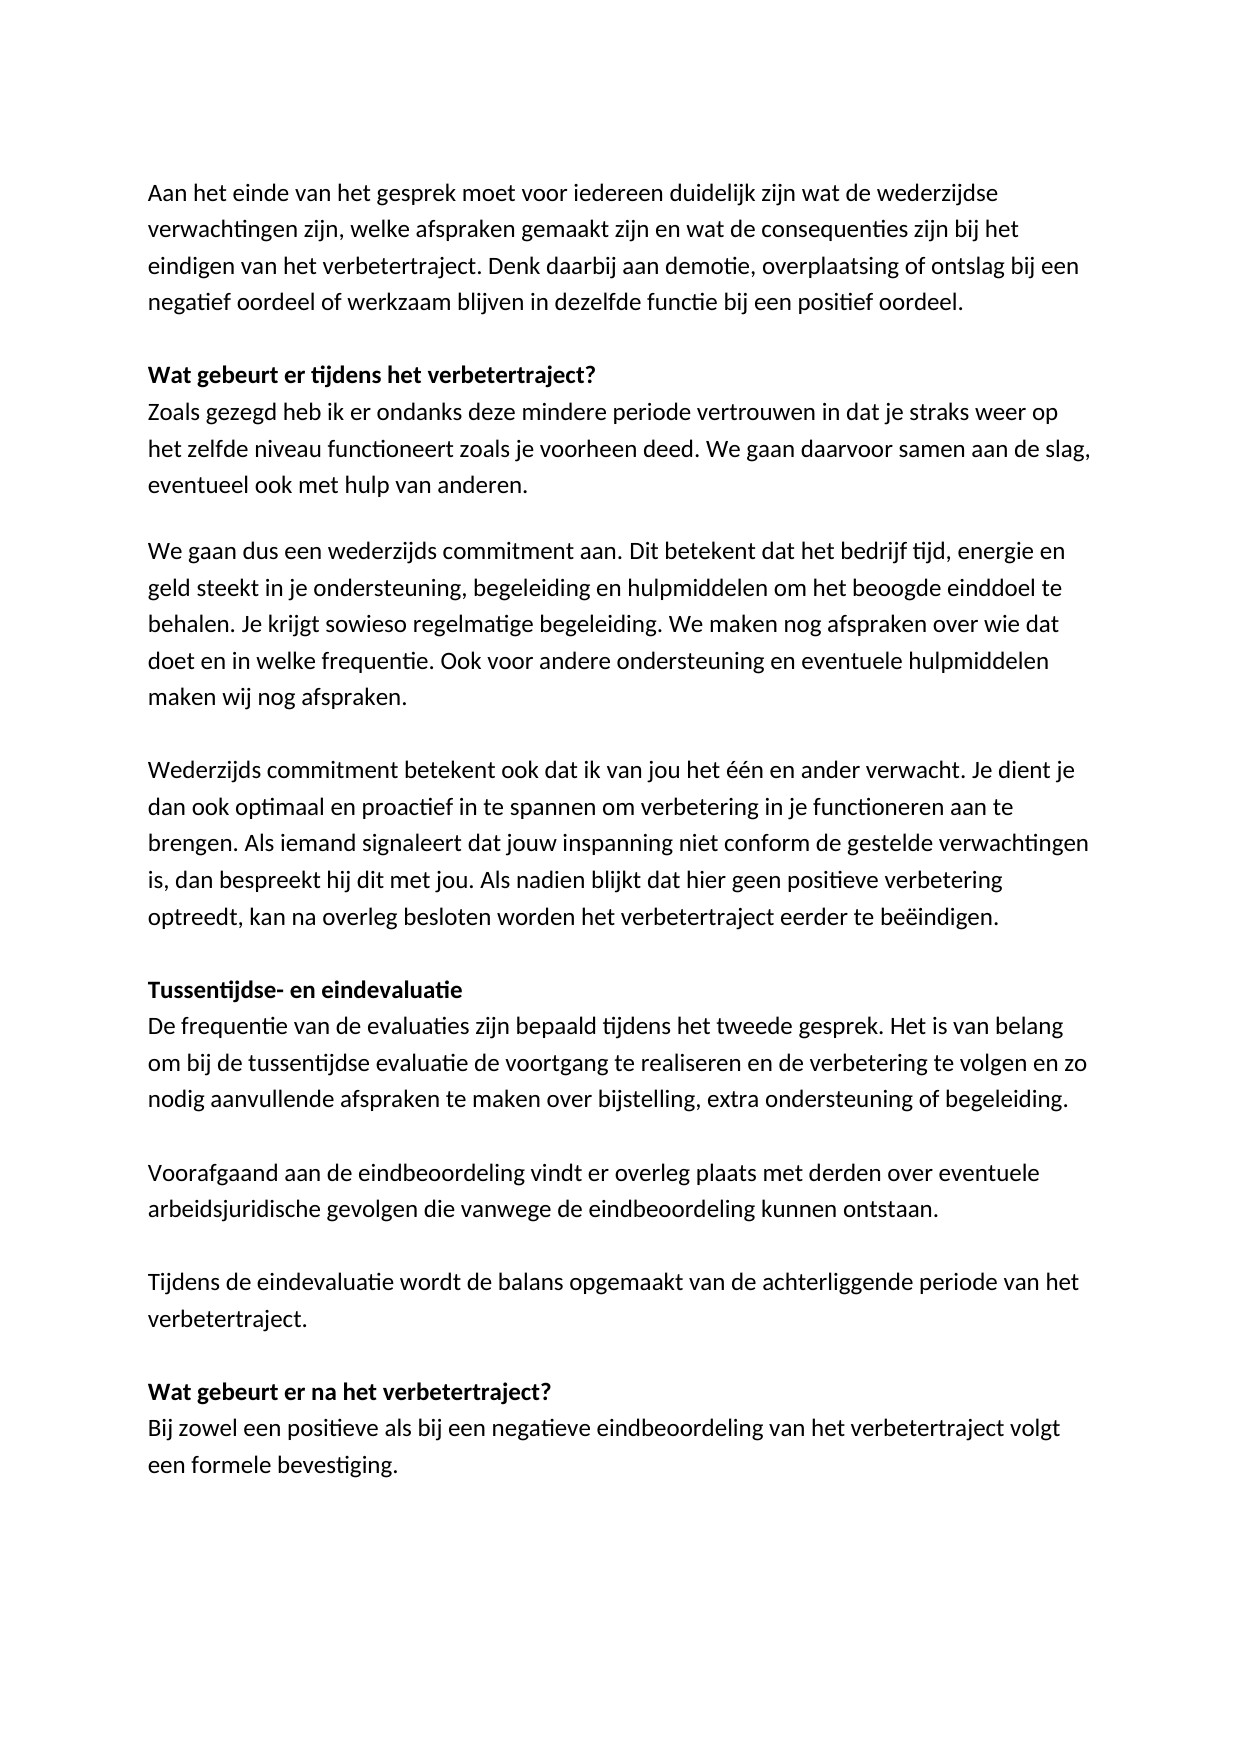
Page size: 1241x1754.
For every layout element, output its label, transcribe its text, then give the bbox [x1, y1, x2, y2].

text We gaan dus een wederzijds commitment aan. Dit betekent dat het bedrijf tijd, energie en geld steekt in je ondersteuning, begeleiding en hulpmiddelen om het beoogde einddoel te behalen. Je krijgt sowieso regelmatige begeleiding. We maken nog afspraken over wie dat doet en in welke frequentie. Ook voor andere ondersteuning en eventuele hulpmiddelen maken wij nog afspraken. [148, 535, 1092, 712]
text Voorafgaand aan de eindbeoordeling vindt er overleg plaats met derden over eventuele arbeidsjuridische gevolgen die vanwege de eindbeoordeling kunnen ontstaan. [148, 1157, 1092, 1224]
text Wat gebeurt er na het verbetertraject? [148, 1339, 1092, 1407]
text Tussentijdse- en eindevaluatie [148, 937, 1092, 1004]
text Tijdens de eindevaluatie wordt de balans opgemaakt van de achterliggende periode van het verbetertraject. [148, 1230, 1092, 1333]
text Aan het einde van het gesprek moet voor iedereen duidelijk zijn wat de wederzijdse verwachtingen zijn, welke afspraken gemaakt zijn en wat de consequenties zijn bij het eindigen van het verbetertraject. Denk daarbij aan demotie, overplaatsing of ontslag bij een negatief oordeel of werkzaam blijven in dezelfde functie bij een positief oordeel. [148, 177, 1092, 317]
text De frequentie van de evaluaties zijn bepaald tijdens het tweede gesprek. Het is van belang om bij de tussentijdse evaluatie de voortgang te realiseren en de verbetering te volgen en zo nodig aanvullende afspraken te maken over bijstelling, extra ondersteuning of begeleiding. [148, 1010, 1092, 1114]
text Wat gebeurt er tijdens het verbetertraject? Zoals gezegd heb ik er ondanks deze mindere periode vertrouwen in dat je straks weer op het zelfde niveau functioneert zoals je voorheen deed. We gaan daarvoor samen aan de slag, eventueel ook met hulp van anderen. [148, 360, 1092, 500]
text Bij zowel een positieve als bij een negatieve eindbeoordeling van het verbetertraject volgt een formele bevestiging. [148, 1413, 1092, 1480]
text Wederzijds commitment betekent ook dat ik van jou het één en ander verwacht. Je dient je dan ook optimaal en proactief in te spannen om verbetering in je functioneren aan te brengen. Als iemand signaleert dat jouw inspanning niet conform de gestelde verwachtingen is, dan bespreekt hij dit met jou. Als nadien blijkt dat hier geen positieve verbetering optreedt, kan na overleg besloten worden het verbetertraject eerder te beëindigen. [148, 754, 1092, 931]
